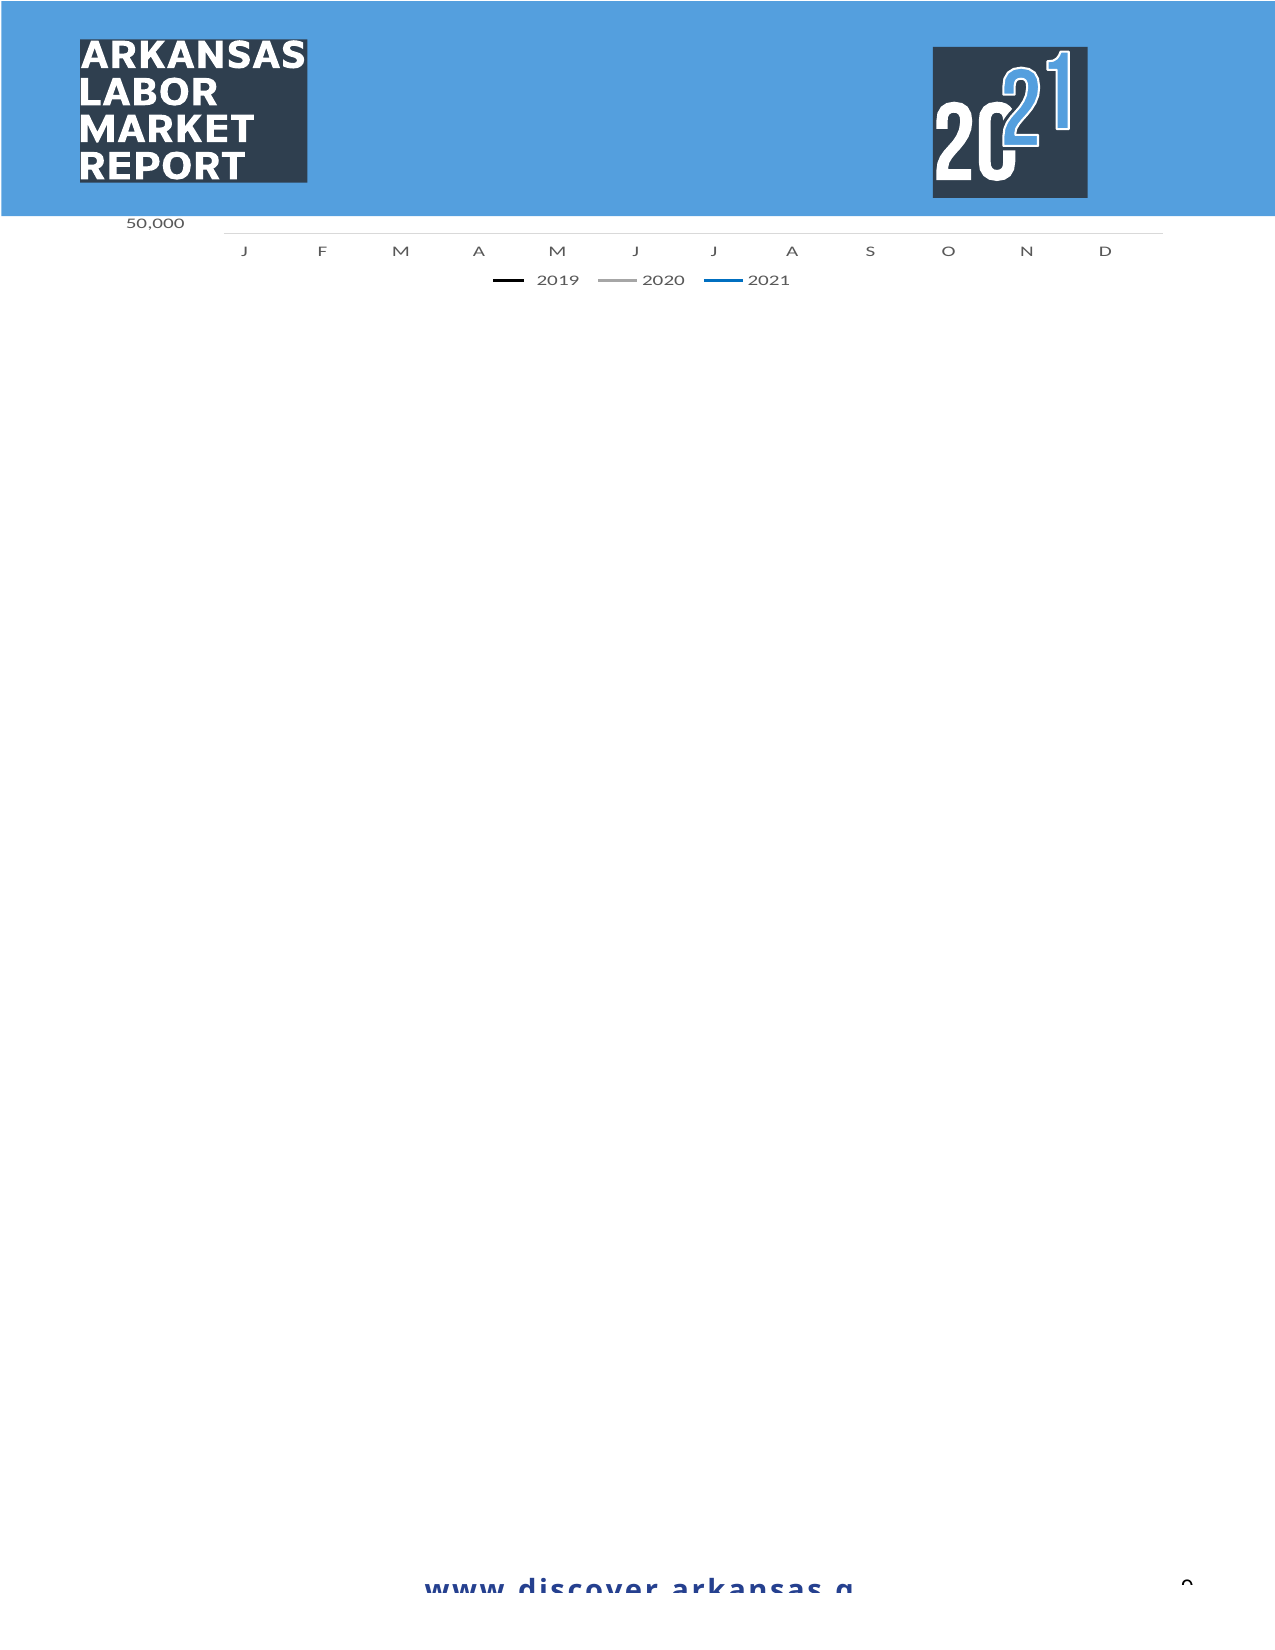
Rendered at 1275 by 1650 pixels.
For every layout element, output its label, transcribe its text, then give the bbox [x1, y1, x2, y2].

text 50,000 [126, 214, 185, 232]
text J F M A M J J A S O N D [241, 243, 1214, 260]
text 2019 2020 2021 [189, 271, 1137, 289]
